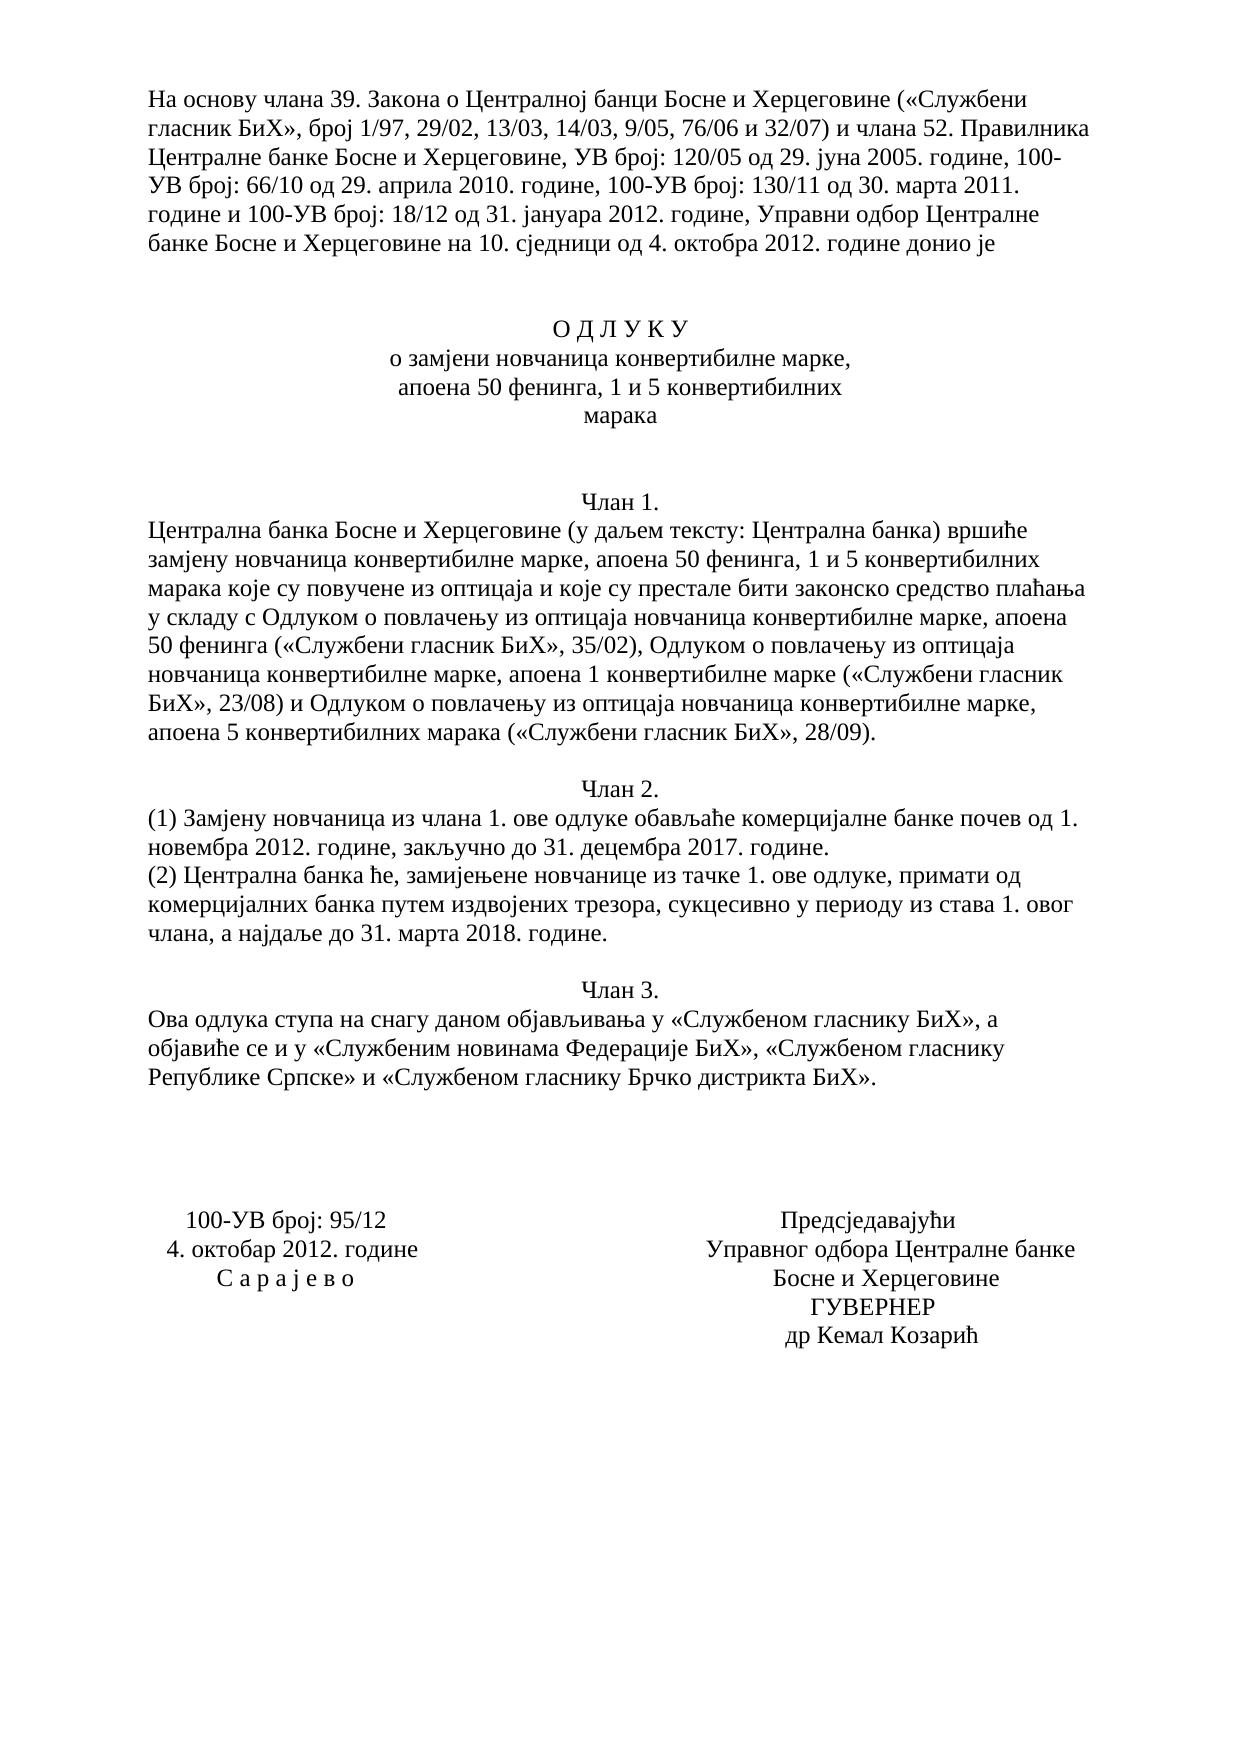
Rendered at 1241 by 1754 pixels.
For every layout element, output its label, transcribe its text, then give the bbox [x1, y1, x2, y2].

text о замјени новчаница конвертибилне марке, [148, 343, 1093, 372]
text С а р а ј е в о Босне и Херцеговине [148, 1263, 1093, 1292]
text др Кемал Козарић [148, 1321, 1093, 1349]
text О Д Л У К У [148, 314, 1093, 343]
text Члан 2. [148, 774, 1093, 803]
text марака [148, 401, 1093, 429]
text 100-УВ број: 95/12 Предсједавајући [148, 1206, 1093, 1234]
text Централна банка Босне и Херцеговине (у даљем тексту: Централна банка) вршиће замјену новчаница конвертибилне марке, апоена 50 фенинга, 1 и 5 конвертибилних марака које су повучене из оптицаја и које су престале бити законско средство плаћања у складу с Одлуком о повлачењу из оптицаја новчаница конвертибилне марке, апоена 50 фенинга («Службени гласник БиХ», 35/02), Одлуком о повлачењу из оптицаја новчаница конвертибилне марке, апоена 1 конвертибилне марке («Службени гласник БиХ», 23/08) и Одлуком о повлачењу из оптицаја новчаница конвертибилне марке, апоена 5 конвертибилних марака («Службени гласник БиХ», 28/09). [148, 516, 1093, 746]
text Члан 3. [148, 976, 1093, 1004]
text ГУВЕРНЕР [148, 1292, 1093, 1321]
text Члан 1. [148, 487, 1093, 516]
text (2) Централна банка ће, замијењене новчанице из тачке 1. ове одлуке, примати од комерцијалних банка путем издвојених трезора, сукцесивно у периоду из става 1. овог члана, а најдаље до 31. марта 2018. године. [148, 861, 1093, 947]
text 4. октобар 2012. године Управног одбора Централне банке [148, 1234, 1093, 1263]
text апоена 50 фенинга, 1 и 5 конвертибилних [148, 372, 1093, 401]
text На основу члана 39. Закона о Централној банци Босне и Херцеговине («Службени гласник БиХ», број 1/97, 29/02, 13/03, 14/03, 9/05, 76/06 и 32/07) и члана 52. Правилника Централне банке Босне и Херцеговине, УВ број: 120/05 од 29. јуна 2005. године, 100-УВ број: 66/10 од 29. априла 2010. године, 100-УВ број: 130/11 од 30. марта 2011. године и 100-УВ број: 18/12 од 31. јануара 2012. године, Управни одбор Централне банке Босне и Херцеговине на 10. сједници од 4. октобра 2012. године донио је [148, 84, 1093, 257]
text (1) Замјену новчаница из члана 1. ове одлуке обављаће комерцијалне банке почев од 1. новембра 2012. године, закључно до 31. децембра 2017. године. [148, 803, 1093, 861]
text Ова одлука ступа на снагу даном објављивања у «Службеном гласнику БиХ», а објавиће се и у «Службеним новинама Федерације БиХ», «Службеном гласнику Републике Српске» и «Службеном гласнику Брчко дистрикта БиХ». [148, 1004, 1093, 1091]
